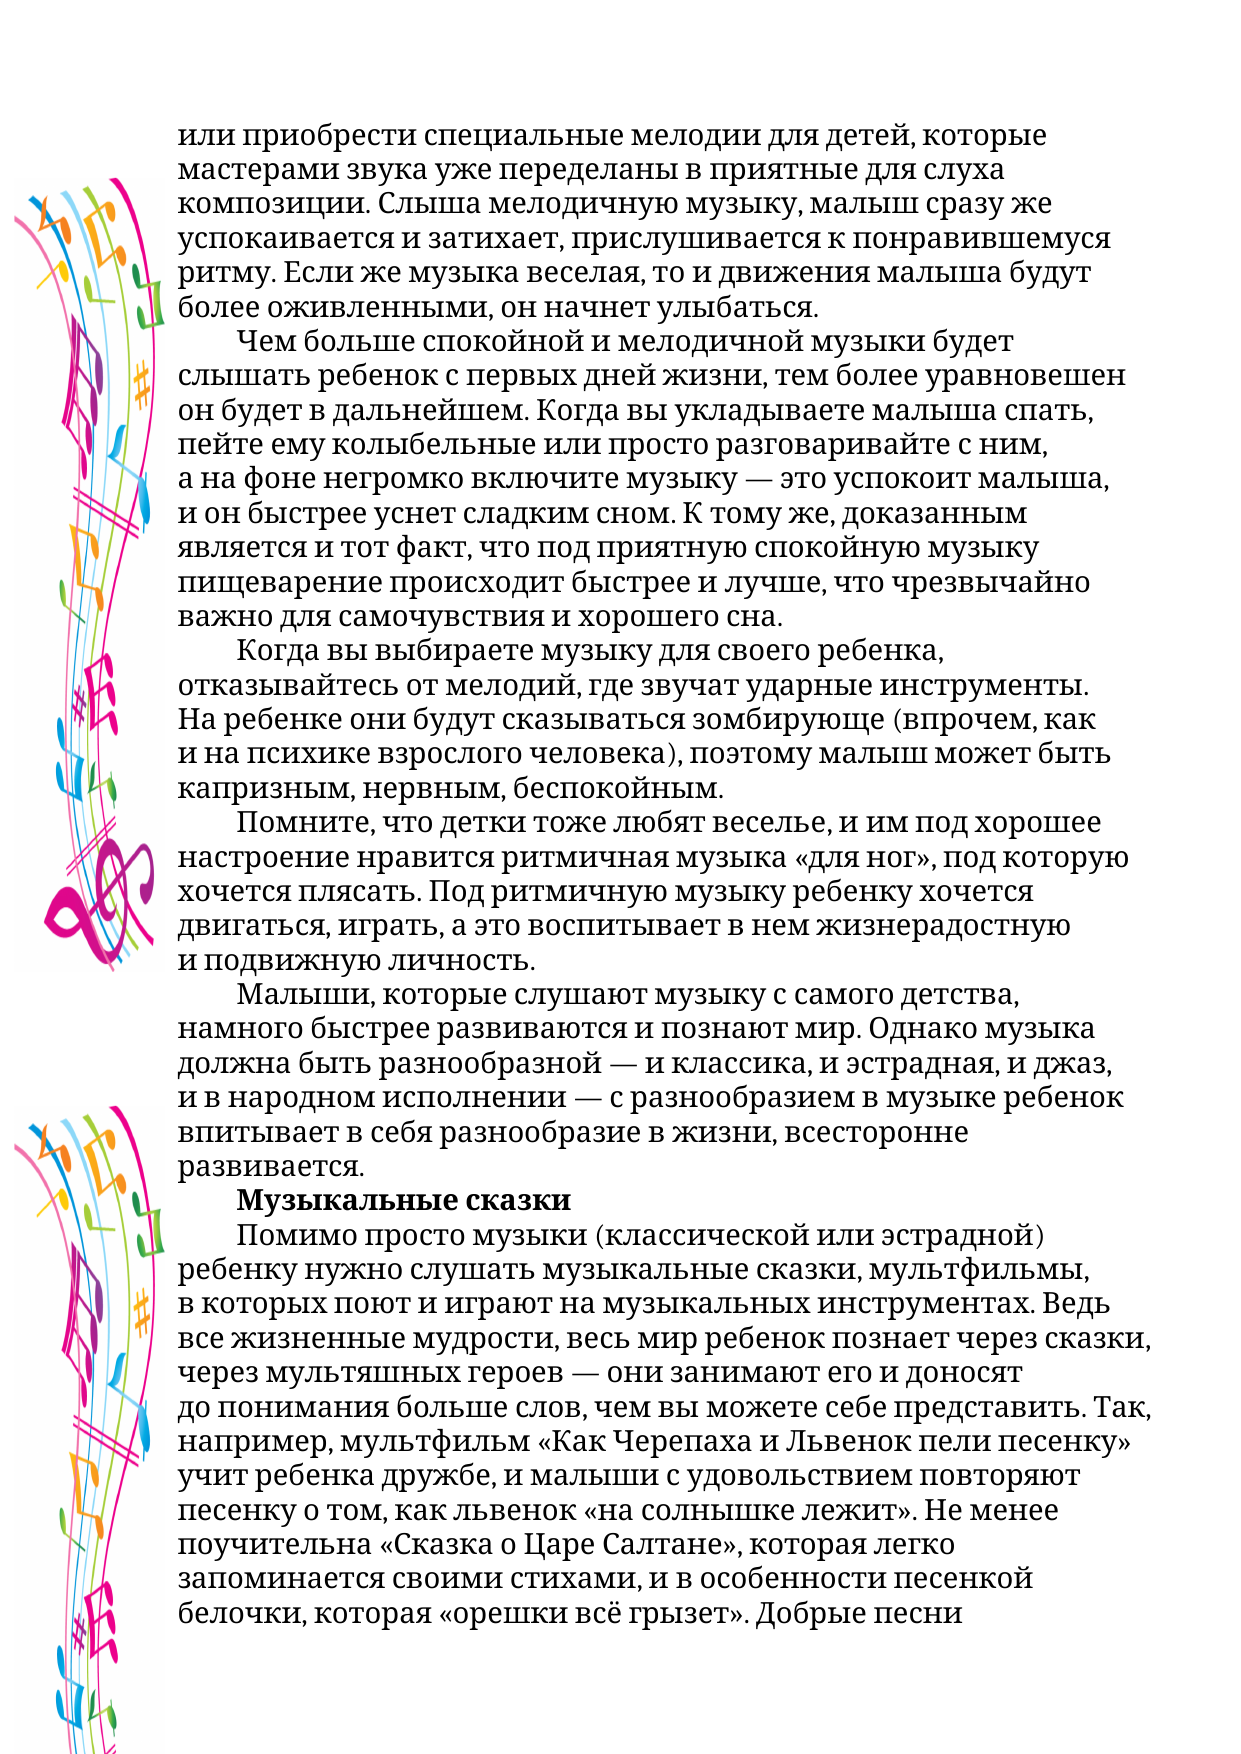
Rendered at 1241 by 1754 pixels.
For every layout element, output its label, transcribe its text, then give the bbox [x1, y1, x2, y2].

text Малыши, которые слушают музыку с самого детства, намного быстрее развиваются и познают мир. Однако музыка должна быть разнообразной — и классика, и эстрадная, и джаз, и в народном исполнении — с разнообразием в музыке ребенок впитывает в себя разнообразие в жизни, всесторонне развивается. [177, 977, 1152, 1184]
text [177, 118, 1152, 324]
text Чем больше спокойной и мелодичной музыки будет слышать ребенок с первых дней жизни, тем более уравновешен он будет в дальнейшем. Когда вы укладываете малыша спать, пейте ему колыбельные или просто разговаривайте с ним, а на фоне негромко включите музыку — это успокоит малыша, и он быстрее уснет сладким сном. К тому же, доказанным является и тот факт, что под приятную спокойную музыку пищеварение происходит быстрее и лучше, что чрезвычайно важно для самочувствия и хорошего сна. [177, 324, 1152, 634]
picture [15, 1106, 165, 1754]
text Музыкальные сказки [177, 1184, 1152, 1218]
picture [15, 178, 165, 971]
text Когда вы выбираете музыку для своего ребенка, отказывайтесь от мелодий, где звучат ударные инструменты. На ребенке они будут сказываться зомбирующе (впрочем, как и на психике взрослого человека), поэтому малыш может быть капризным, нервным, беспокойным. [177, 634, 1152, 806]
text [177, 1218, 1152, 1631]
text Помните, что детки тоже любят веселье, и им под хорошее настроение нравится ритмичная музыка «для ног», под которую хочется плясать. Под ритмичную музыку ребенку хочется двигаться, играть, а это воспитывает в нем жизнерадостную и подвижную личность. [177, 806, 1152, 977]
